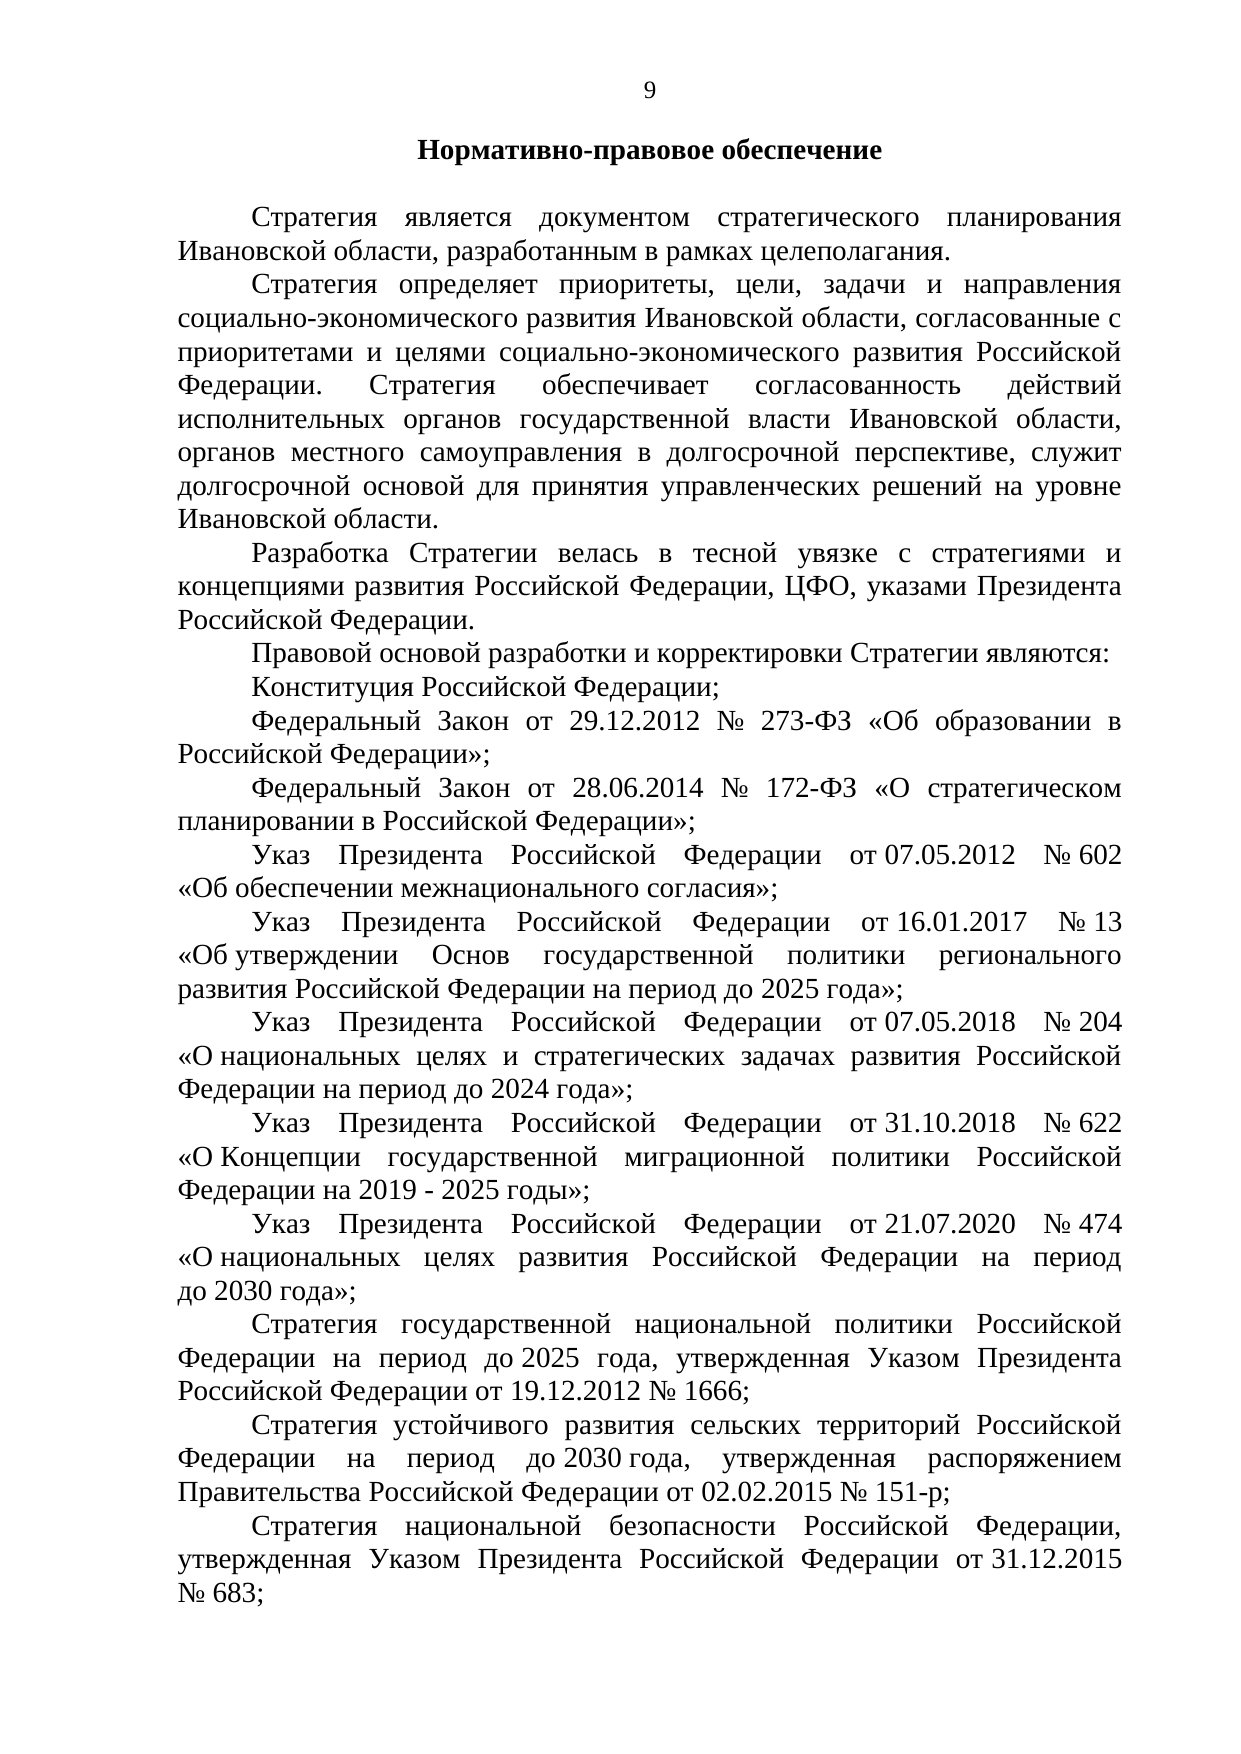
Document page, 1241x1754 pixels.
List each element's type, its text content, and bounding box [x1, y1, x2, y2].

subtitle Нормативно-правовое обеспечение [177, 132, 1122, 166]
text Указ Президента Российской Федерации от 16.01.2017 № 13 «Об утверждении Основ государственной политики регионального развития Российской Федерации на период до 2025 года»; [177, 904, 1122, 1004]
text Конституция Российской Федерации; [177, 669, 1122, 703]
text Указ Президента Российской Федерации от 21.07.2020 № 474 «О национальных целях развития Российской Федерации на период до 2030 года»; [177, 1206, 1122, 1306]
text Правовой основой разработки и корректировки Стратегии являются: [177, 636, 1122, 669]
text Разработка Стратегии велась в тесной увязке с стратегиями и концепциями развития Российской Федерации, ЦФО, указами Президента Российской Федерации. [177, 535, 1122, 636]
text Федеральный Закон от 29.12.2012 № 273-ФЗ «Об образовании в Российской Федерации»; [177, 703, 1122, 770]
text Стратегия определяет приоритеты, цели, задачи и направления социально-экономического развития Ивановской области, согласованные с приоритетами и целями социально-экономического развития Российской Федерации. Стратегия обеспечивает согласованность действий исполнительных органов государственной власти Ивановской области, органов местного самоуправления в долгосрочной перспективе, служит долгосрочной основой для принятия управленческих решений на уровне Ивановской области. [177, 267, 1122, 535]
text Стратегия национальной безопасности Российской Федерации, утвержденная Указом Президента Российской Федерации от 31.12.2015 № 683; [177, 1508, 1122, 1608]
text Указ Президента Российской Федерации от 07.05.2018 № 204 «О национальных целях и стратегических задачах развития Российской Федерации на период до 2024 года»; [177, 1004, 1122, 1105]
text Стратегия государственной национальной политики Российской Федерации на период до 2025 года, утвержденная Указом Президента Российской Федерации от 19.12.2012 № 1666; [177, 1306, 1122, 1407]
text Указ Президента Российской Федерации от 07.05.2012 № 602 «Об обеспечении межнационального согласия»; [177, 837, 1122, 904]
text Федеральный Закон от 28.06.2014 № 172-ФЗ «О стратегическом планировании в Российской Федерации»; [177, 770, 1122, 837]
text Указ Президента Российской Федерации от 31.10.2018 № 622 «О Концепции государственной миграционной политики Российской Федерации на 2019 - 2025 годы»; [177, 1105, 1122, 1206]
text Стратегия устойчивого развития сельских территорий Российской Федерации на период до 2030 года, утвержденная распоряжением Правительства Российской Федерации от 02.02.2015 № 151-р; [177, 1407, 1122, 1508]
text Стратегия является документом стратегического планирования Ивановской области, разработанным в рамках целеполагания. [177, 199, 1122, 267]
